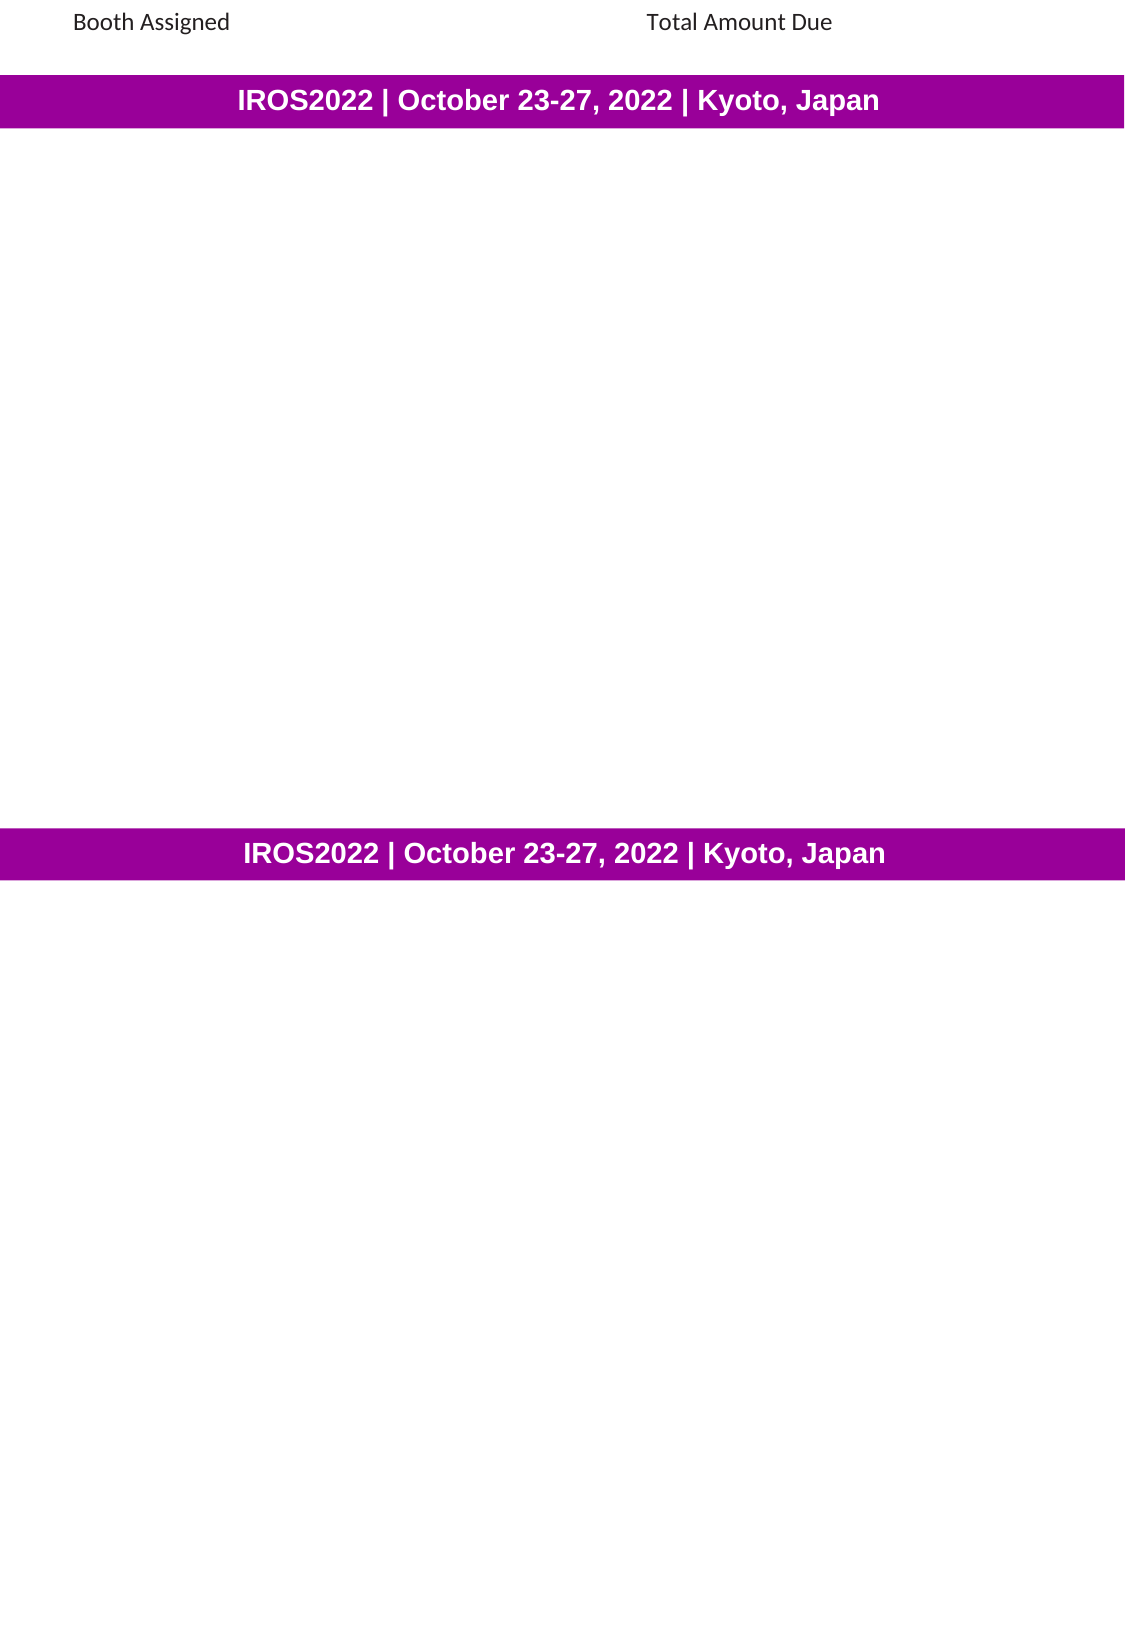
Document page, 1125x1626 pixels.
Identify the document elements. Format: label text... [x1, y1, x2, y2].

text Booth Assigned Total Amount Due [73, 6, 1125, 36]
